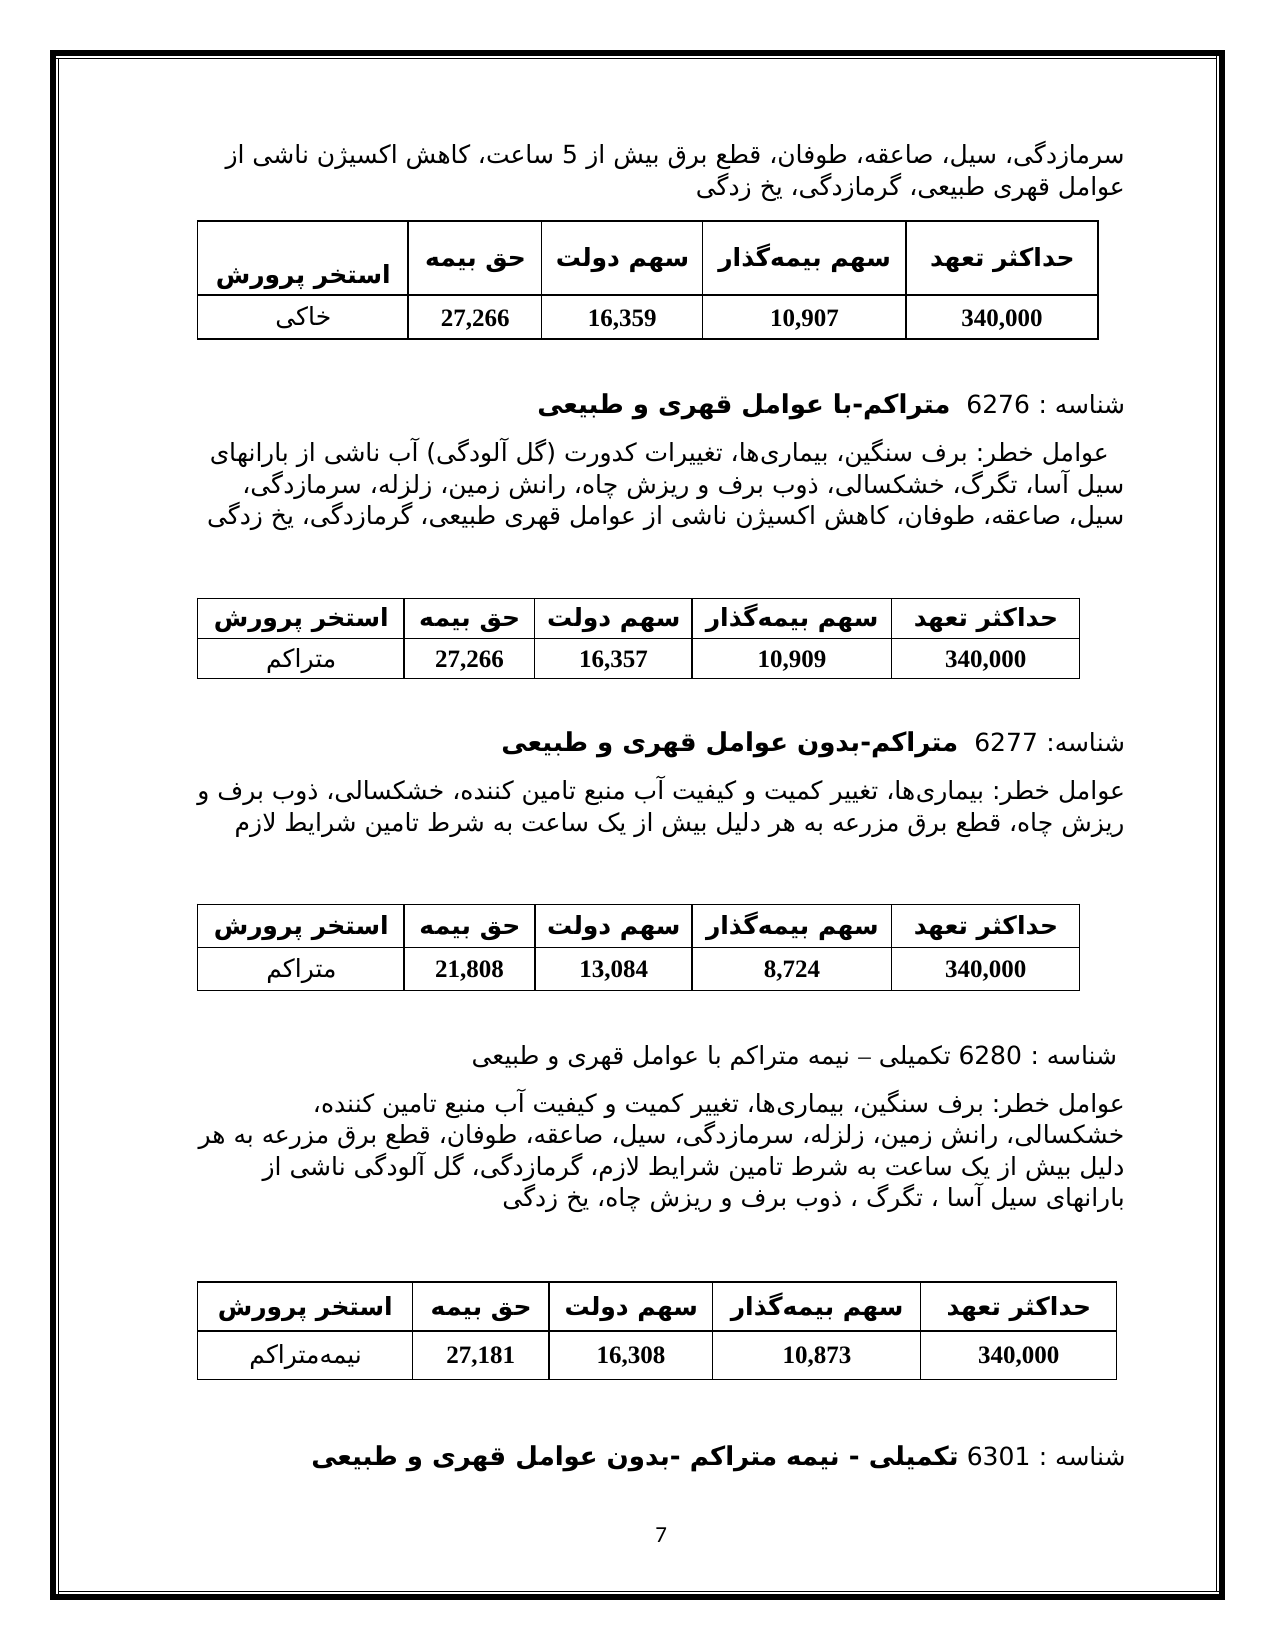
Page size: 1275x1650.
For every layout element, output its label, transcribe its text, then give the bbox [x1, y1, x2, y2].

table_header حداکثر تعهد [892, 905, 1079, 947]
table_header سهم بیمه‌گذار [703, 222, 905, 294]
table_cell 27,266 [409, 296, 541, 338]
table_cell 27,181 [413, 1332, 548, 1378]
table_cell 340,000 [892, 639, 1079, 678]
text شناسه : 6301 تکمیلی - نیمه متراکم -بدون عوامل قهری و طبیعی [197, 1430, 1125, 1472]
table_header حق بیمه [405, 905, 534, 947]
table_cell متراکم [198, 948, 403, 990]
table_header سهم دولت [550, 1283, 712, 1330]
text شناسه : 6276 متراکم-با عوامل قهری و طبیعی [197, 389, 1125, 419]
table_header سهم دولت [535, 599, 691, 637]
table_cell خاکی [198, 296, 407, 338]
table_cell متراکم [198, 639, 403, 678]
table_header حق بیمه [409, 222, 541, 294]
table_cell 10,909 [693, 639, 891, 678]
table_cell 340,000 [907, 296, 1097, 338]
table_cell نیمه‌متراکم [198, 1332, 412, 1378]
text عوامل خطر: برف سنگین، بیماری‌ها، تغییر کمیت و کیفیت آب منبع تامین کننده، خشکسالی، رانش زمین، زلزله، سرمازدگی، سیل، صاعقه، طوفان، قطع برق مزرعه به هر دلیل بیش از یک ساعت به شرط تامین شرایط لازم، گرمازدگی، گل آلودگی ناشی از بارانهای سیل آسا ، تگرگ ، ذوب برف و ریزش چاه، یخ زدگی [197, 1089, 1125, 1213]
table_cell 340,000 [921, 1332, 1116, 1378]
table_header استخر پرورش [198, 905, 403, 947]
table_header حداکثر تعهد [892, 599, 1079, 637]
table_cell 10,873 [713, 1332, 920, 1378]
table_cell 16,308 [550, 1332, 712, 1378]
table_header حق بیمه [413, 1283, 548, 1330]
text عوامل خطر: برف سنگین، بیماری‌ها، تغییرات کدورت (گل آلودگی) آب ناشی از بارانهای سیل آسا، تگرگ، خشکسالی، ذوب برف و ریزش چاه، رانش زمین، زلزله، سرمازدگی، سیل، صاعقه، طوفان، کاهش اکسیژن ناشی از عوامل قهری طبیعی، گرمازدگی، یخ زدگی [197, 439, 1125, 531]
text شناسه : 6280 تکمیلی – نیمه متراکم با عوامل قهری و طبیعی [197, 1041, 1125, 1070]
table_cell 8,724 [693, 948, 891, 990]
table_cell 340,000 [892, 948, 1079, 990]
table_header استخر پرورش [198, 599, 403, 637]
table_header سهم دولت [542, 222, 702, 294]
table_cell 27,266 [405, 639, 534, 678]
table_header استخر پرورش [198, 222, 407, 294]
table_cell 16,357 [535, 639, 691, 678]
table_cell 13,084 [536, 948, 691, 990]
table_header استخر پرورش [198, 1283, 412, 1330]
text عوامل خطر: بیماری‌ها، تغییر کمیت و کیفیت آب منبع تامین کننده، خشکسالی، ذوب برف و ریزش چاه، قطع برق مزرعه به هر دلیل بیش از یک ساعت به شرط تامین شرایط لازم [197, 776, 1125, 837]
table_header سهم دولت [536, 905, 691, 947]
table_header سهم بیمه‌گذار [713, 1283, 920, 1330]
text شناسه: 6277 متراکم-بدون عوامل قهری و طبیعی [197, 727, 1125, 757]
table_cell 10,907 [703, 296, 905, 338]
table_header حداکثر تعهد [907, 222, 1097, 294]
table_cell 21,808 [405, 948, 534, 990]
table_cell 16,359 [542, 296, 702, 338]
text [197, 141, 1125, 201]
table_header حق بیمه [405, 599, 534, 637]
table_header سهم بیمه‌گذار [693, 599, 891, 637]
table_header سهم بیمه‌گذار [693, 905, 891, 947]
table_header حداکثر تعهد [921, 1283, 1116, 1330]
